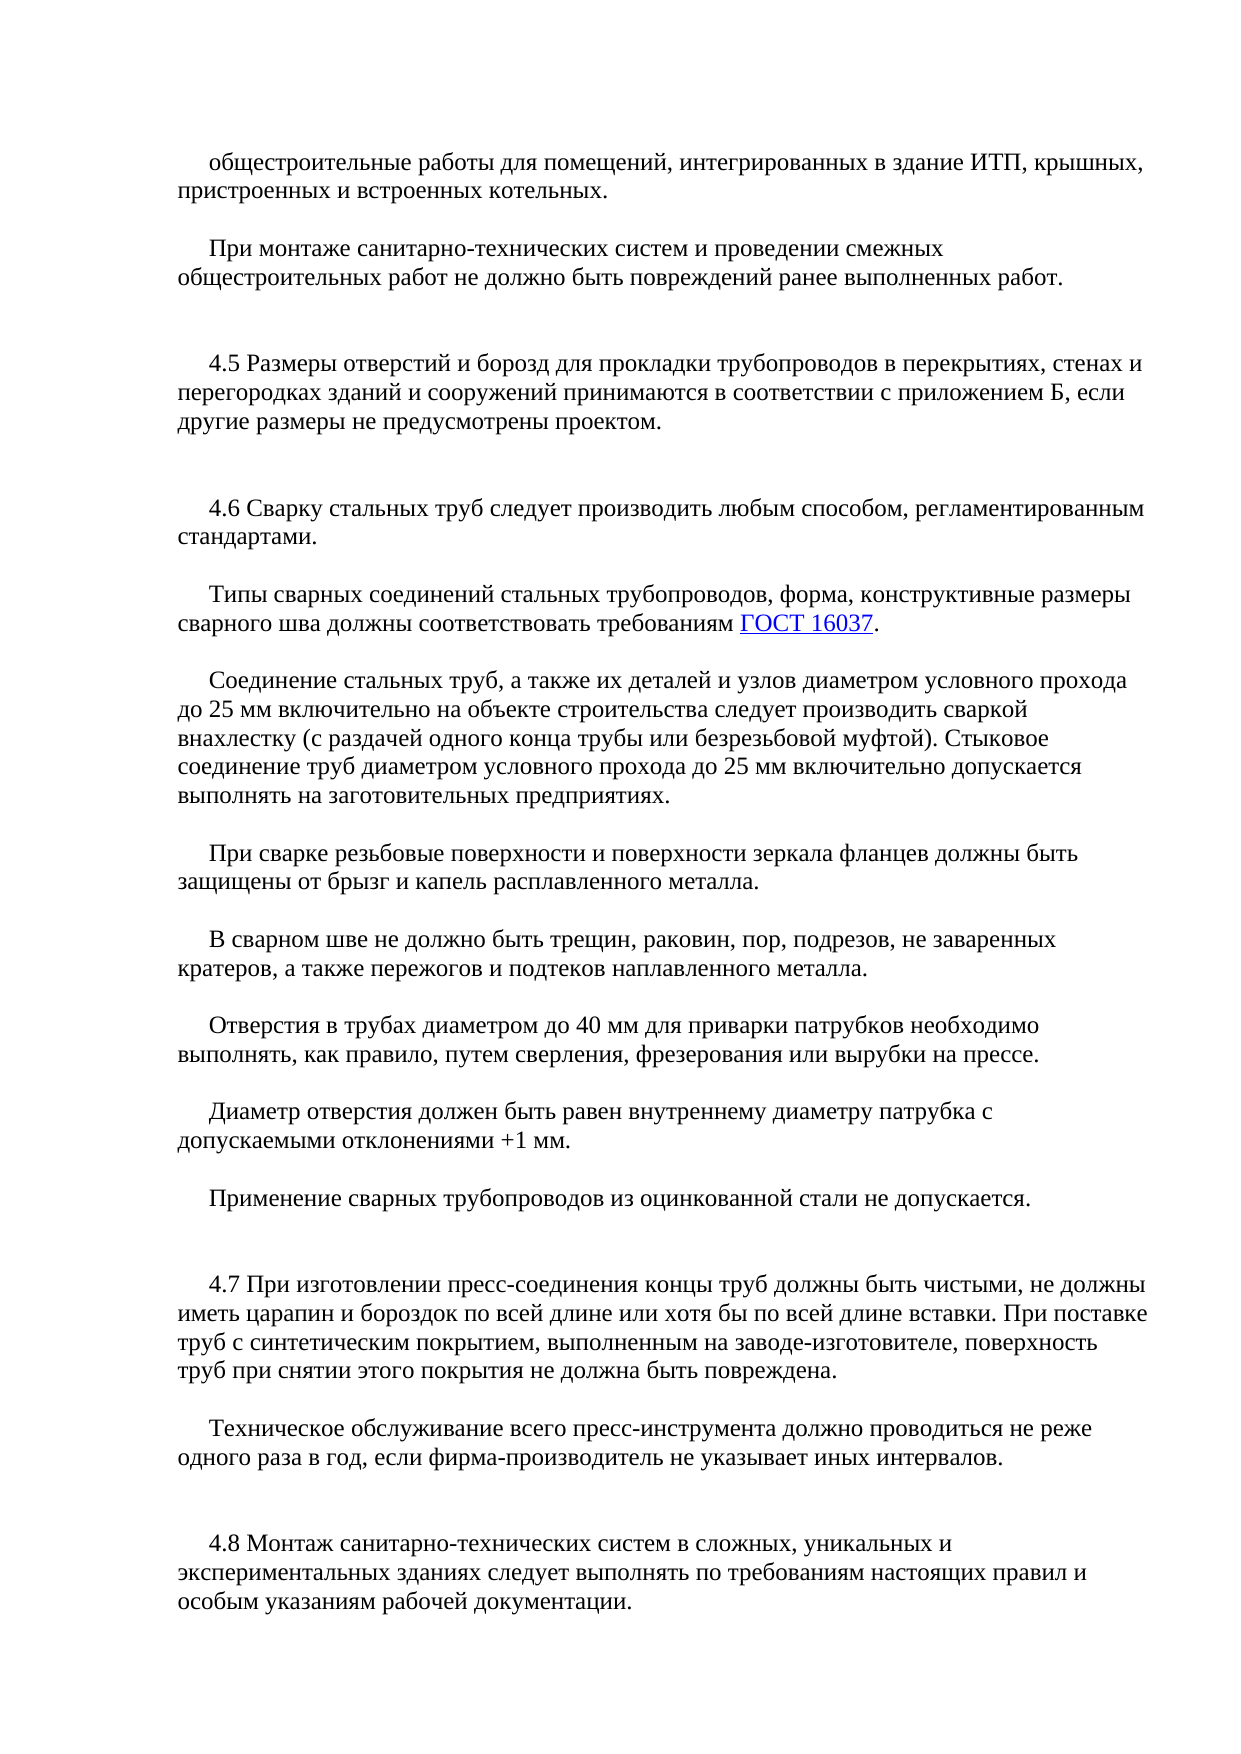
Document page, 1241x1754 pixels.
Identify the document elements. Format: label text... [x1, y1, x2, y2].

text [177, 1528, 1152, 1615]
text 4.6 Сварку стальных труб следует производить любым способом, регламентированным стандартами. Типы сварных соединений стальных трубопроводов, форма, конструктивные размеры сварного шва должны соответствовать требованиям ГОСТ 16037. Соединение стальных труб, а также их деталей и узлов диаметром условного прохода до 25 мм включительно на объекте строительства следует производить сваркой внахлестку (с раздачей одного конца трубы или безрезьбовой муфтой). Стыковое соединение труб диаметром условного прохода до 25 мм включительно допускается выполнять на заготовительных предприятиях. При сварке резьбовые поверхности и поверхности зеркала фланцев должны быть защищены от брызг и капель расплавленного металла. В сварном шве не должно быть трещин, раковин, пор, подрезов, не заваренных кратеров, а также пережогов и подтеков наплавленного металла. Отверстия в трубах диаметром до 40 мм для приварки патрубков необходимо выполнять, как правило, путем сверления, фрезерования или вырубки на прессе. Диаметр отверстия должен быть равен внутреннему диаметру патрубка с допускаемыми отклонениями +1 мм. Применение сварных трубопроводов из оцинкованной стали не допускается. [177, 493, 1152, 1240]
text 4.5 Размеры отверстий и борозд для прокладки трубопроводов в перекрытиях, стенах и перегородках зданий и сооружений принимаются в соответствии с приложением Б, если другие размеры не предусмотрены проектом. [177, 348, 1152, 463]
text 4.7 При изготовлении пресс-соединения концы труб должны быть чистыми, не должны иметь царапин и бороздок по всей длине или хотя бы по всей длине вставки. При поставке труб с синтетическим покрытием, выполненным на заводе-изготовителе, поверхность труб при снятии этого покрытия не должна быть повреждена. Техническое обслуживание всего пресс-инструмента должно проводиться не реже одного раза в год, если фирма-производитель не указывает иных интервалов. [177, 1269, 1152, 1499]
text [177, 118, 1152, 319]
